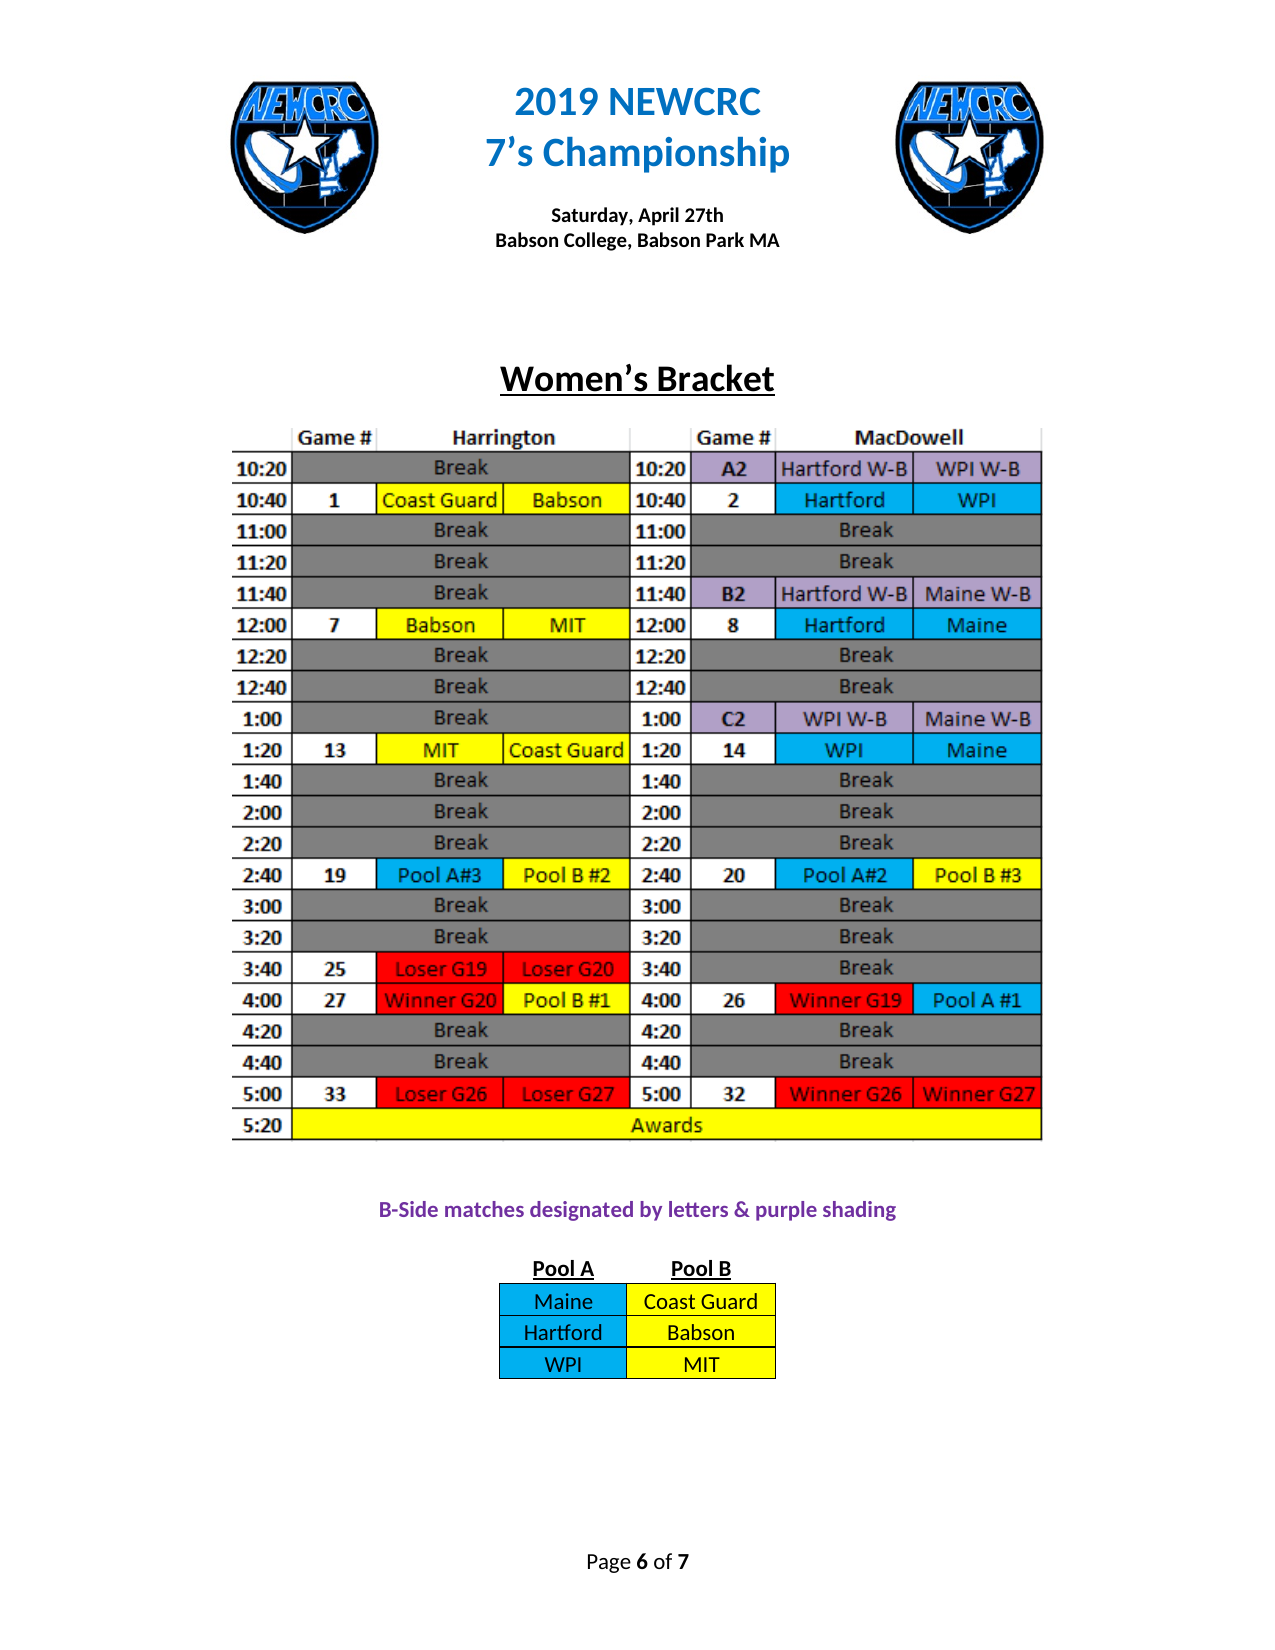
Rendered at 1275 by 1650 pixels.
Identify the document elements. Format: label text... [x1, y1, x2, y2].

picture [225, 75, 385, 237]
table_header Pool A [500, 1251, 627, 1282]
picture [890, 75, 1050, 237]
picture [232, 428, 1043, 1142]
table_cell Maine [500, 1284, 626, 1315]
table_header Pool B [627, 1251, 775, 1282]
table_cell Babson [627, 1316, 775, 1346]
table_cell Hartford [500, 1316, 626, 1346]
table_cell MIT [627, 1348, 775, 1378]
text B-Side matches designated by letters & purple shading [150, 1195, 1125, 1223]
text Women’s Bracket [150, 354, 1125, 400]
table_cell WPI [500, 1348, 626, 1378]
table_cell Coast Guard [627, 1284, 775, 1315]
